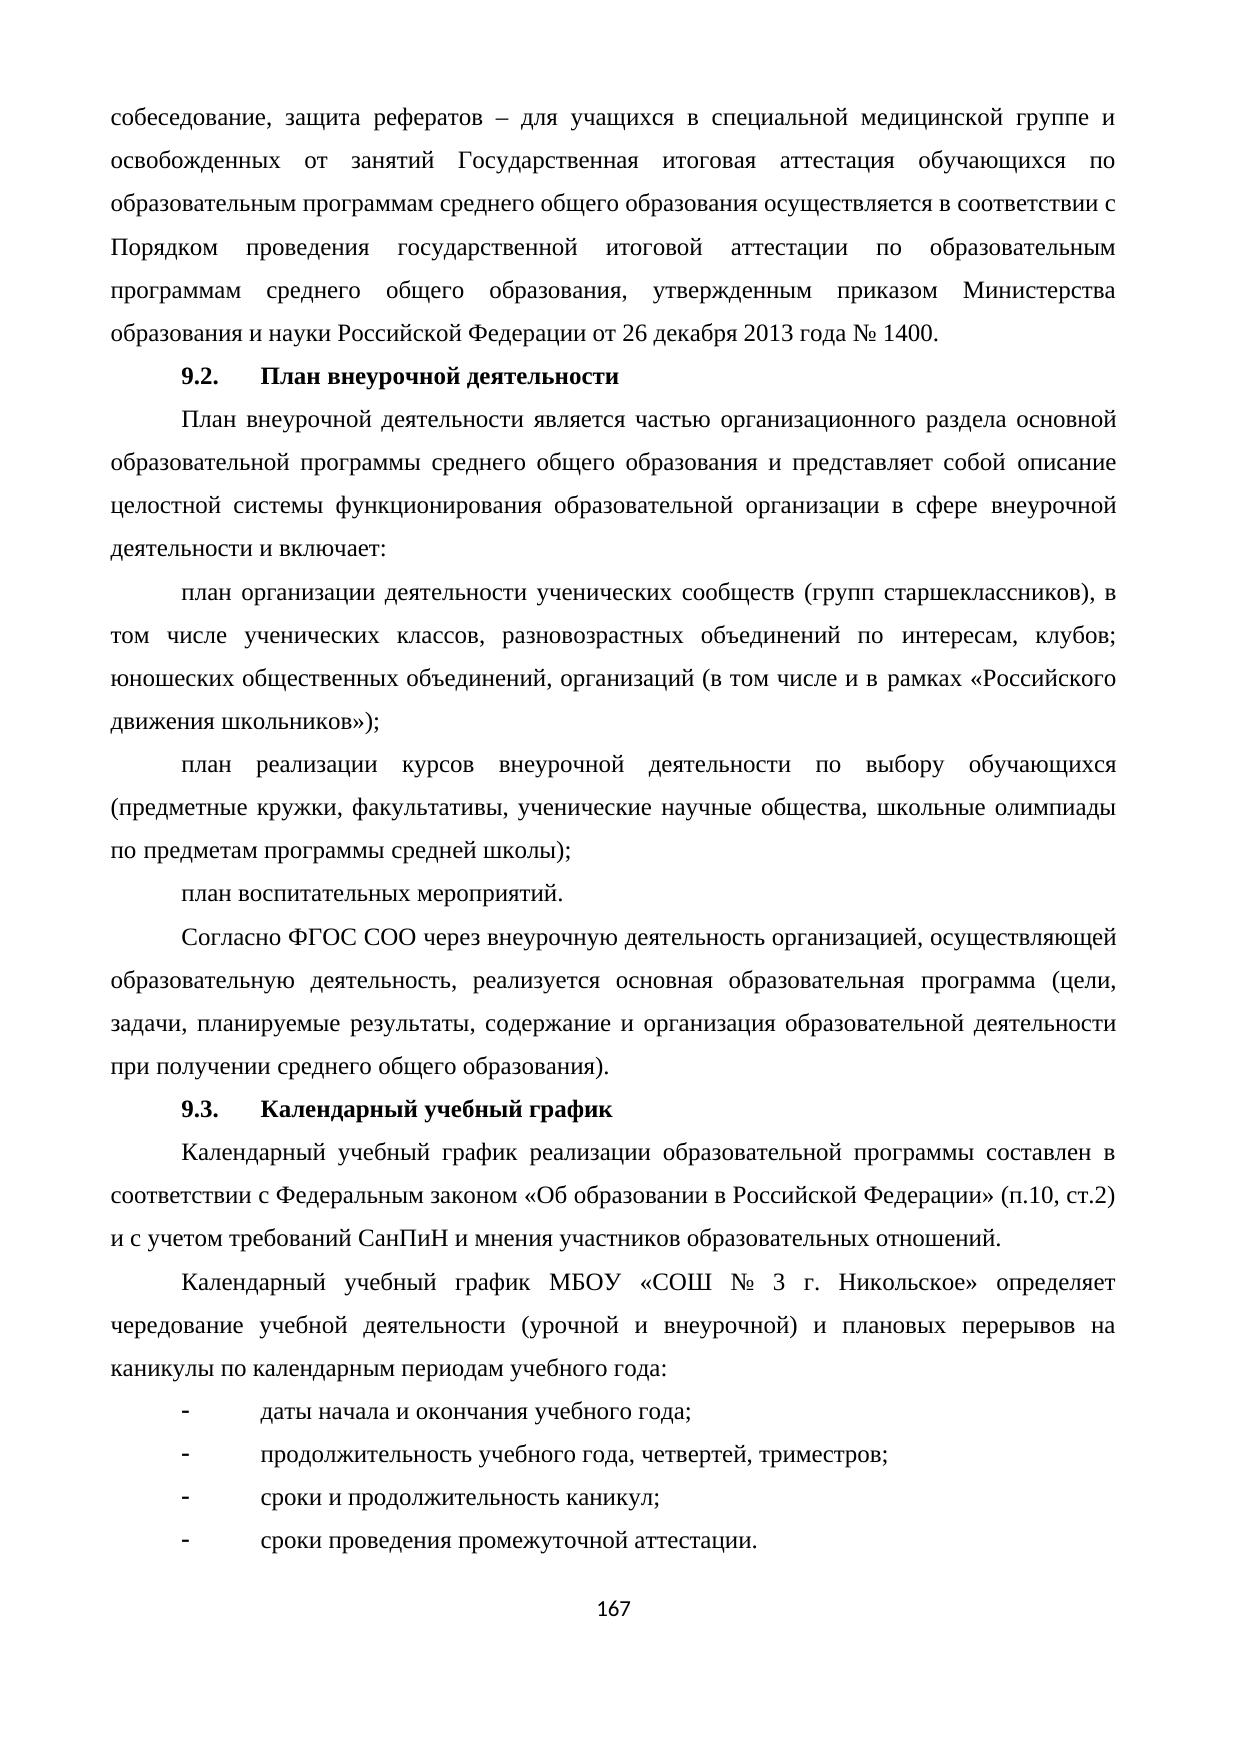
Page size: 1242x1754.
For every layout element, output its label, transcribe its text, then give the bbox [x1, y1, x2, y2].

text Календарный учебный график реализации образовательной программы составлен в соответствии с Федеральным законом «Об образовании в Российской Федерации» (п.10, ст.2) и с учетом требований СанПиН и мнения участников образовательных отношений. [110, 1137, 1116, 1252]
text план организации деятельности ученических сообществ (групп старшеклассников), в том числе ученических классов, разновозрастных объединений по интересам, клубов; юношеских общественных объединений, организаций (в том числе и в рамках «Российского движения школьников»); [110, 577, 1116, 735]
text продолжительность учебного года, четвертей, триместров; [110, 1439, 1116, 1468]
text Календарный учебный график МБОУ «СОШ № 3 г. Никольское» определяет чередование учебной деятельности (урочной и внеурочной) и плановых перерывов на каникулы по календарным периодам учебного года: [110, 1267, 1116, 1382]
text сроки проведения промежуточной аттестации. [110, 1525, 1116, 1554]
text Календарный учебный график [110, 1094, 1116, 1123]
text План внеурочной деятельности является частью организационного раздела основной образовательной программы среднего общего образования и представляет собой описание целостной системы функционирования образовательной организации в сфере внеурочной деятельности и включает: [110, 404, 1116, 562]
text план реализации курсов внеурочной деятельности по выбору обучающихся (предметные кружки, факультативы, ученические научные общества, школьные олимпиады по предметам программы средней школы); [110, 749, 1116, 864]
text даты начала и окончания учебного года; [110, 1396, 1116, 1425]
text сроки и продолжительность каникул; [110, 1482, 1116, 1511]
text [110, 102, 1116, 347]
text План внеурочной деятельности [110, 361, 1116, 390]
text план воспитательных мероприятий. [110, 878, 1116, 907]
text Согласно ФГОС СОО через внеурочную деятельность организацией, осуществляющей образовательную деятельность, реализуется основная образовательная программа (цели, задачи, планируемые результаты, содержание и организация образовательной деятельности при получении среднего общего образования). [110, 922, 1116, 1080]
